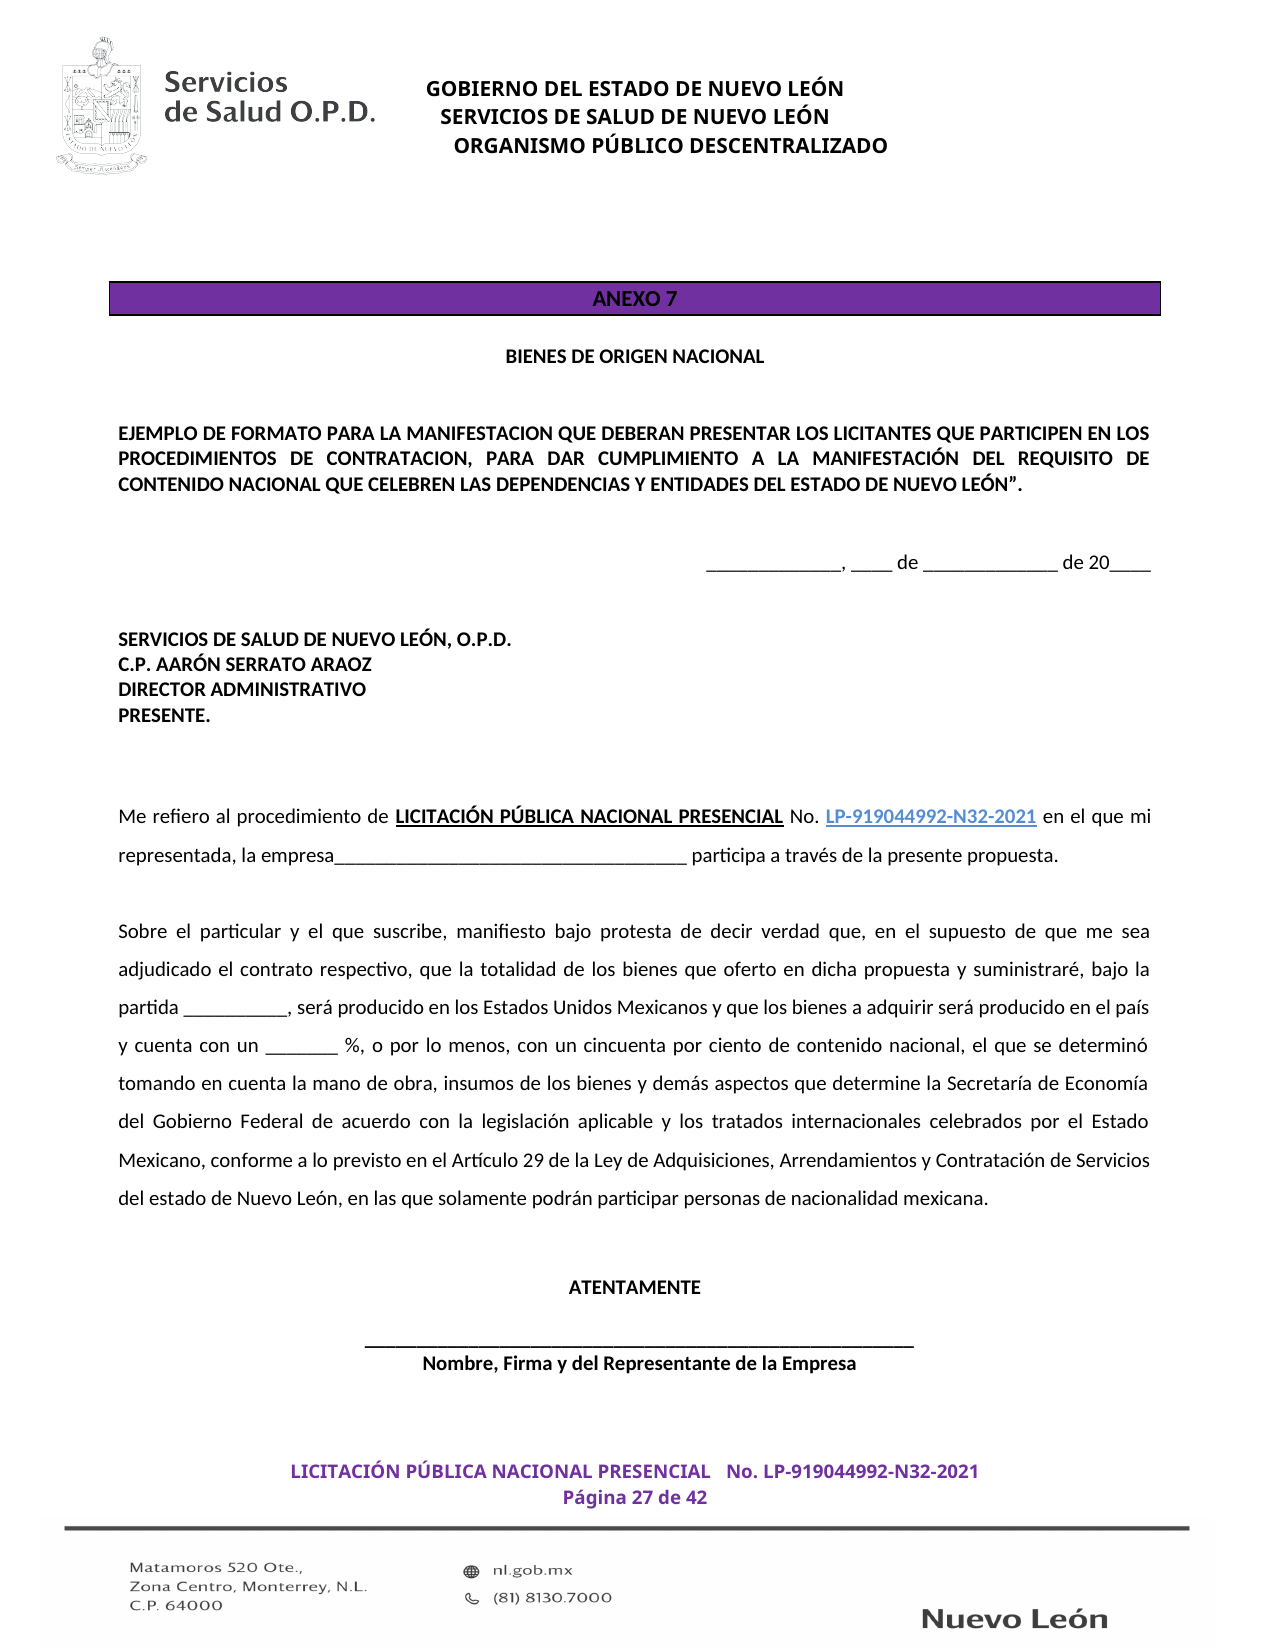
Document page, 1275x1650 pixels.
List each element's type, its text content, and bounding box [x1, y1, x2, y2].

text ANEXO 7 [110, 283, 1160, 314]
text BIENES DE ORIGEN NACIONAL [118, 344, 1152, 369]
text Me refiero al procedimiento de LICITACIÓN PÚBLICA NACIONAL PRESENCIAL No. LP-919044992-N32-2021 en el que mi representada, la empresa__________________________________ participa a través de la presente propuesta. [118, 804, 1152, 867]
text EJEMPLO DE FORMATO PARA LA MANIFESTACION QUE DEBERAN PRESENTAR LOS LICITANTES QUE PARTICIPEN EN LOS PROCEDIMIENTOS DE CONTRATACION, PARA DAR CUMPLIMIENTO A LA MANIFESTACIÓN DEL REQUISITO DE CONTENIDO NACIONAL QUE CELEBREN LAS DEPENDENCIAS Y ENTIDADES DEL ESTADO DE NUEVO LEÓN”. [118, 420, 1152, 496]
text _____________________________________________________ [118, 1325, 1161, 1350]
picture [47, 0, 389, 258]
text Nombre, Firma y del Representante de la Empresa [118, 1350, 1161, 1376]
text _____________, ____ de _____________ de 20____ [118, 549, 1152, 575]
text PRESENTE. [118, 702, 1152, 727]
text ATENTAMENTE [118, 1274, 1152, 1299]
text C.P. AARÓN SERRATO ARAOZ [118, 651, 1152, 677]
text DIRECTOR ADMINISTRATIVO [118, 677, 1152, 702]
text Sobre el particular y el que suscribe, manifiesto bajo protesta de decir verdad que, en el supuesto de que me sea adjudicado el contrato respectivo, que la totalidad de los bienes que oferto en dicha propuesta y suministraré, bajo la partida __________, será producido en los Estados Unidos Mexicanos y que los bienes a adquirir será producido en el país y cuenta con un _______ %, o por lo menos, con un cincuenta por ciento de contenido nacional, el que se determinó tomando en cuenta la mano de obra, insumos de los bienes y demás aspectos que determine la Secretaría de Economía del Gobierno Federal de acuerdo con la legislación aplicable y los tratados internacionales celebrados por el Estado Mexicano, conforme a lo previsto en el Artículo 29 de la Ley de Adquisiciones, Arrendamientos y Contratación de Servicios del estado de Nuevo León, en las que solamente podrán participar personas de nacionalidad mexicana. [118, 918, 1152, 1210]
text SERVICIOS DE SALUD DE NUEVO LEÓN, O.P.D. [118, 626, 1152, 651]
picture [38, 1517, 1214, 1650]
